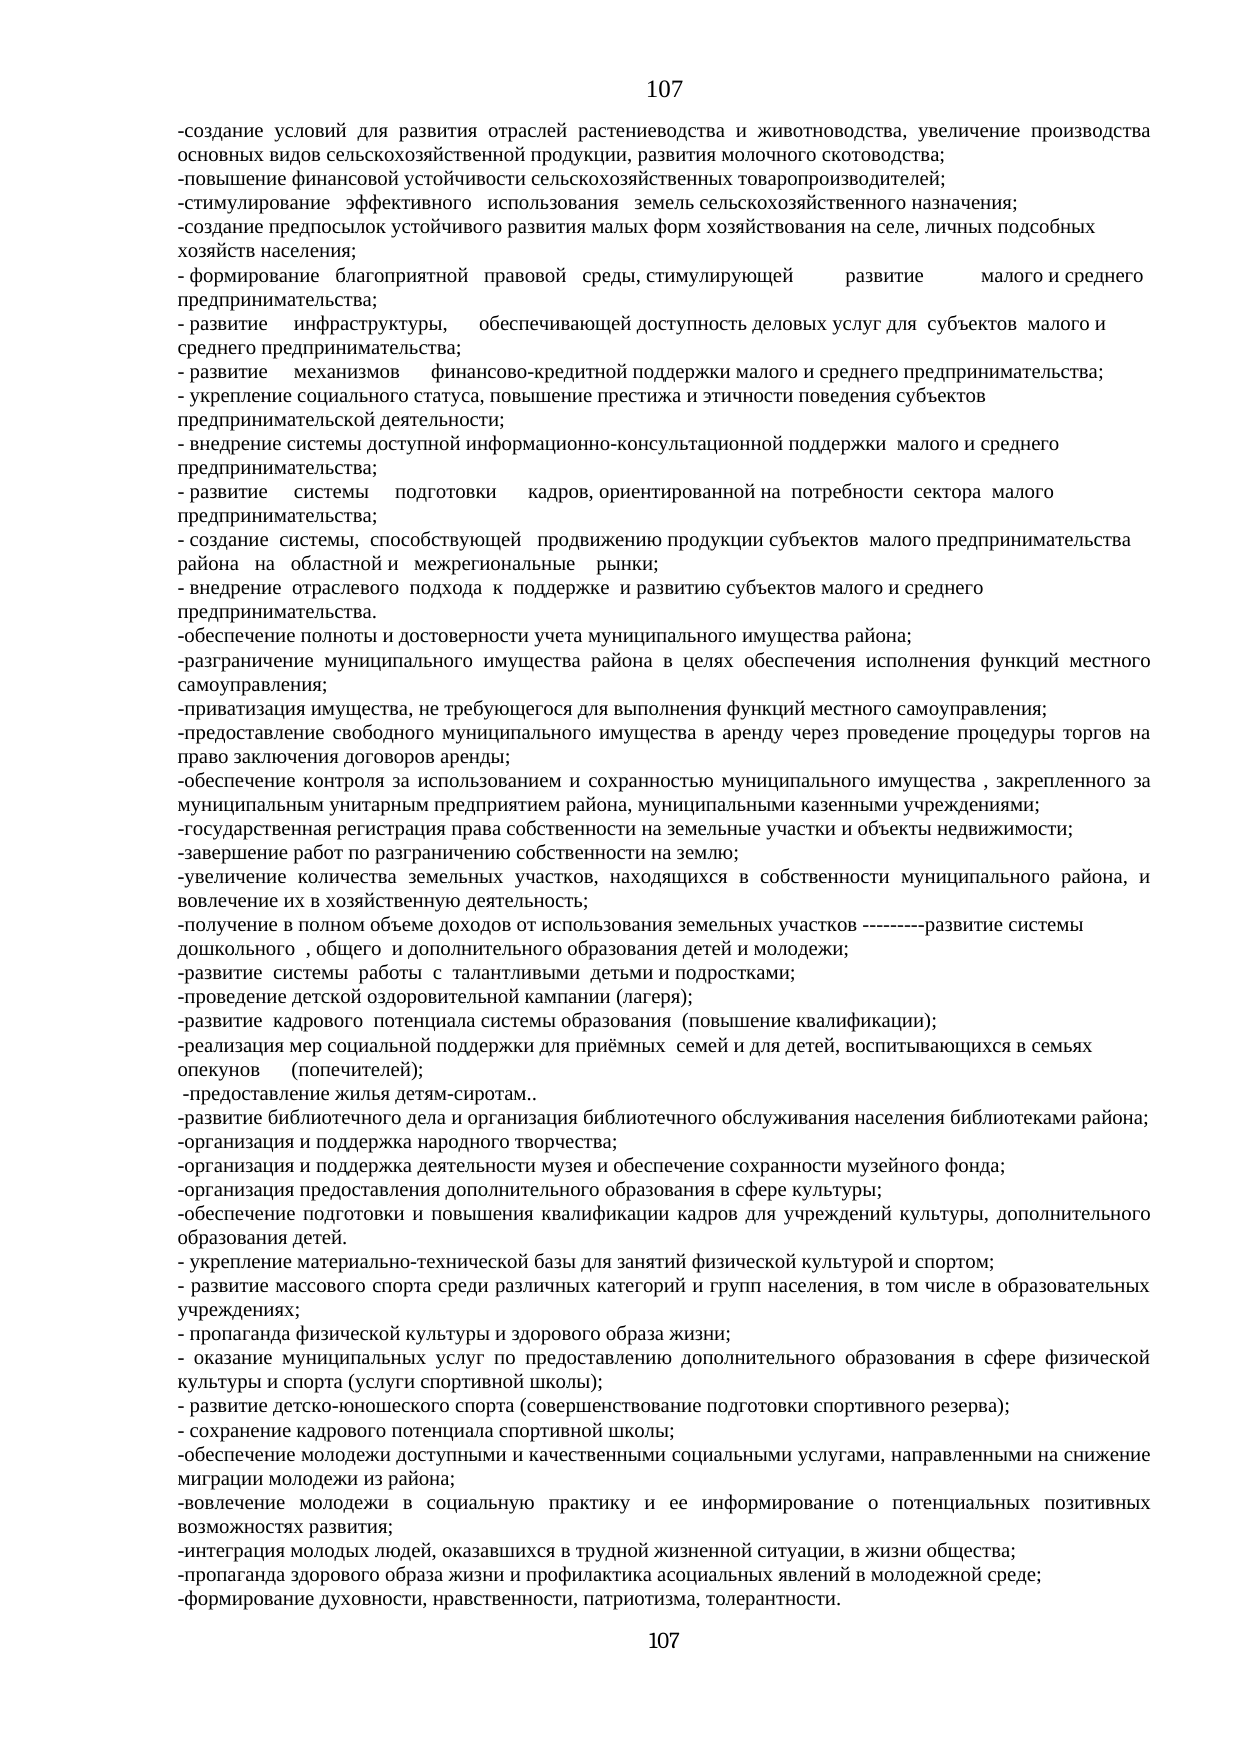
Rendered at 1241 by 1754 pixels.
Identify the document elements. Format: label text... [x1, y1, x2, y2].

text -стимулирование эффективного использования земель сельскохозяйственного назначения; [177, 190, 1152, 214]
text -обеспечение полноты и достоверности учета муниципального имущества района; [177, 623, 1152, 647]
list - развитие детско-юношеского спорта (совершенствование подготовки спортивного резерва); [177, 1393, 1152, 1417]
text -вовлечение молодежи в социальную практику и ее информирование о потенциальных позитивных возможностях развития; [177, 1490, 1152, 1538]
text -обеспечение контроля за использованием и сохранностью муниципального имущества , закрепленного за муниципальным унитарным предприятием района, муниципальными казенными учреждениями; [177, 768, 1152, 816]
text -повышение финансовой устойчивости сельскохозяйственных товаропроизводителей; [177, 166, 1152, 190]
text -предоставление свободного муниципального имущества в аренду через проведение процедуры торгов на право заключения договоров аренды; [177, 720, 1152, 768]
text -обеспечение подготовки и повышения квалификации кадров для учреждений культуры, дополнительного образования детей. [177, 1201, 1152, 1249]
text -завершение работ по разграничению собственности на землю; [177, 840, 1152, 864]
list - укрепление материально-технической базы для занятий физической культурой и спортом; [177, 1249, 1152, 1273]
list - оказание муниципальных услуг по предоставлению дополнительного образования в сфере физической культуры и спорта (услуги спортивной школы); [177, 1345, 1152, 1393]
text - развитие системы подготовки кадров, ориентированной на потребности сектора малого предпринимательства; - создание системы, способствующей продвижению продукции субъектов малого предпринимательства района на областной и межрегиональные рынки; - внедрение отраслевого подхода к поддержке и развитию субъектов малого и среднего предпринимательства. [177, 479, 1152, 623]
text -реализация мер социальной поддержки для приёмных семей и для детей, воспитывающихся в семьях опекунов (попечителей); [177, 1032, 1152, 1081]
text -развитие кадрового потенциала системы образования (повышение квалификации); [177, 1008, 1152, 1032]
text -пропаганда здорового образа жизни и профилактика асоциальных явлений в молодежной среде; [177, 1562, 1152, 1586]
text -развитие системы работы с талантливыми детьми и подростками; [177, 960, 1152, 984]
text -организация и поддержка народного творчества; [177, 1129, 1152, 1153]
text -создание предпосылок устойчивого развития малых форм хозяйствования на селе, личных подсобных хозяйств населения; [177, 214, 1152, 262]
text -создание условий для развития отраслей растениеводства и животноводства, увеличение производства основных видов сельскохозяйственной продукции, развития молочного скотоводства; [177, 118, 1152, 166]
text -интеграция молодых людей, оказавшихся в трудной жизненной ситуации, в жизни общества; [177, 1538, 1152, 1562]
text - формирование благоприятной правовой среды, стимулирующей развитие малого и среднего предпринимательства; - развитие инфраструктуры, обеспечивающей доступность деловых услуг для субъектов малого и среднего предпринимательства; - развитие механизмов финансово-кредитной поддержки малого и среднего предпринимательства; [177, 262, 1152, 383]
text - укрепление социального статуса, повышение престижа и этичности поведения субъектов предпринимательской деятельности; - внедрение системы доступной информационно-консультационной поддержки малого и среднего предпринимательства; [177, 383, 1152, 479]
text - сохранение кадрового потенциала спортивной школы; [177, 1417, 1152, 1442]
text -увеличение количества земельных участков, находящихся в собственности муниципального района, и вовлечение их в хозяйственную деятельность; [177, 864, 1152, 912]
text -получение в полном объеме доходов от использования земельных участков ---------развитие системы дошкольного , общего и дополнительного образования детей и молодежи; [177, 912, 1152, 960]
text -организация предоставления дополнительного образования в сфере культуры; [177, 1177, 1152, 1201]
text -организация и поддержка деятельности музея и обеспечение сохранности музейного фонда; [177, 1153, 1152, 1177]
text -разграничение муниципального имущества района в целях обеспечения исполнения функций местного самоуправления; [177, 647, 1152, 696]
text -государственная регистрация права собственности на земельные участки и объекты недвижимости; [177, 816, 1152, 840]
text -обеспечение молодежи доступными и качественными социальными услугами, направленными на снижение миграции молодежи из района; [177, 1442, 1152, 1490]
text -формирование духовности, нравственности, патриотизма, толерантности. [177, 1586, 1152, 1610]
text -приватизация имущества, не требующегося для выполнения функций местного самоуправления; [177, 696, 1152, 720]
text -развитие библиотечного дела и организация библиотечного обслуживания населения библиотеками района; [177, 1105, 1152, 1129]
text -предоставление жилья детям-сиротам.. [177, 1081, 1152, 1105]
text -проведение детской оздоровительной кампании (лагеря); [177, 984, 1152, 1008]
list - развитие массового спорта среди различных категорий и групп населения, в том числе в образовательных учреждениях; [177, 1273, 1152, 1321]
list - пропаганда физической культуры и здорового образа жизни; [177, 1321, 1152, 1345]
